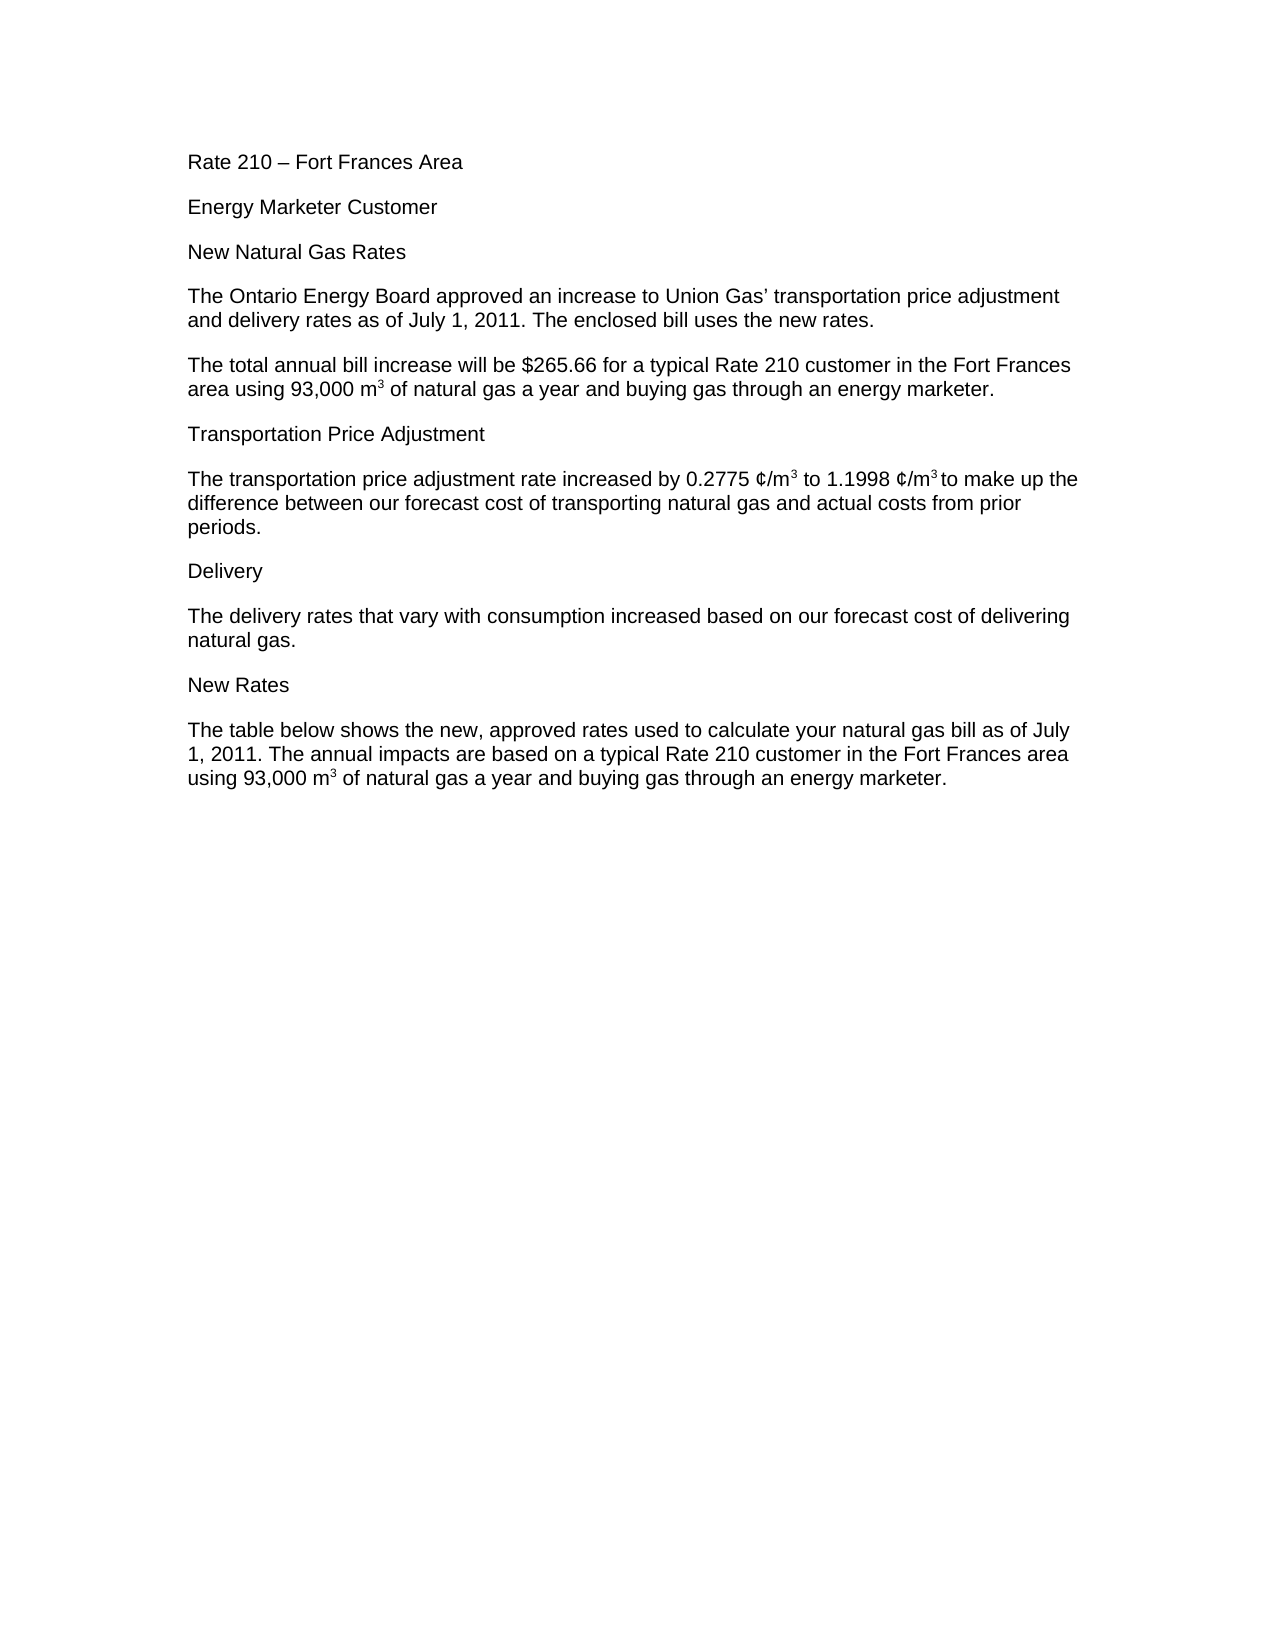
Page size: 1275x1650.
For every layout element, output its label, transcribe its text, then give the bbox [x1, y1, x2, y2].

text The Ontario Energy Board approved an increase to Union Gas’ transportation price adjustment and delivery rates as of July 1, 2011. The enclosed bill uses the new rates. [187, 284, 1087, 332]
text The delivery rates that vary with consumption increased based on our forecast cost of delivering natural gas. [187, 604, 1087, 652]
text The table below shows the new, approved rates used to calculate your natural gas bill as of July 1, 2011. The annual impacts are based on a typical Rate 210 customer in the Fort Frances area using 93,000 m3 of natural gas a year and buying gas through an energy marketer. [187, 718, 1087, 789]
text New Rates [187, 673, 1087, 697]
text New Natural Gas Rates [187, 239, 1087, 263]
text The total annual bill increase will be $265.66 for a typical Rate 210 customer in the Fort Frances area using 93,000 m3 of natural gas a year and buying gas through an energy marketer. [187, 353, 1087, 401]
text Rate 210 – Fort Frances Area [187, 150, 1087, 174]
text The transportation price adjustment rate increased by 0.2775 ¢/m3 to 1.1998 ¢/m3 to make up the difference between our forecast cost of transporting natural gas and actual costs from prior periods. [187, 467, 1087, 538]
text Transportation Price Adjustment [187, 422, 1087, 446]
text Delivery [187, 559, 1087, 583]
text Energy Marketer Customer [187, 195, 1087, 219]
